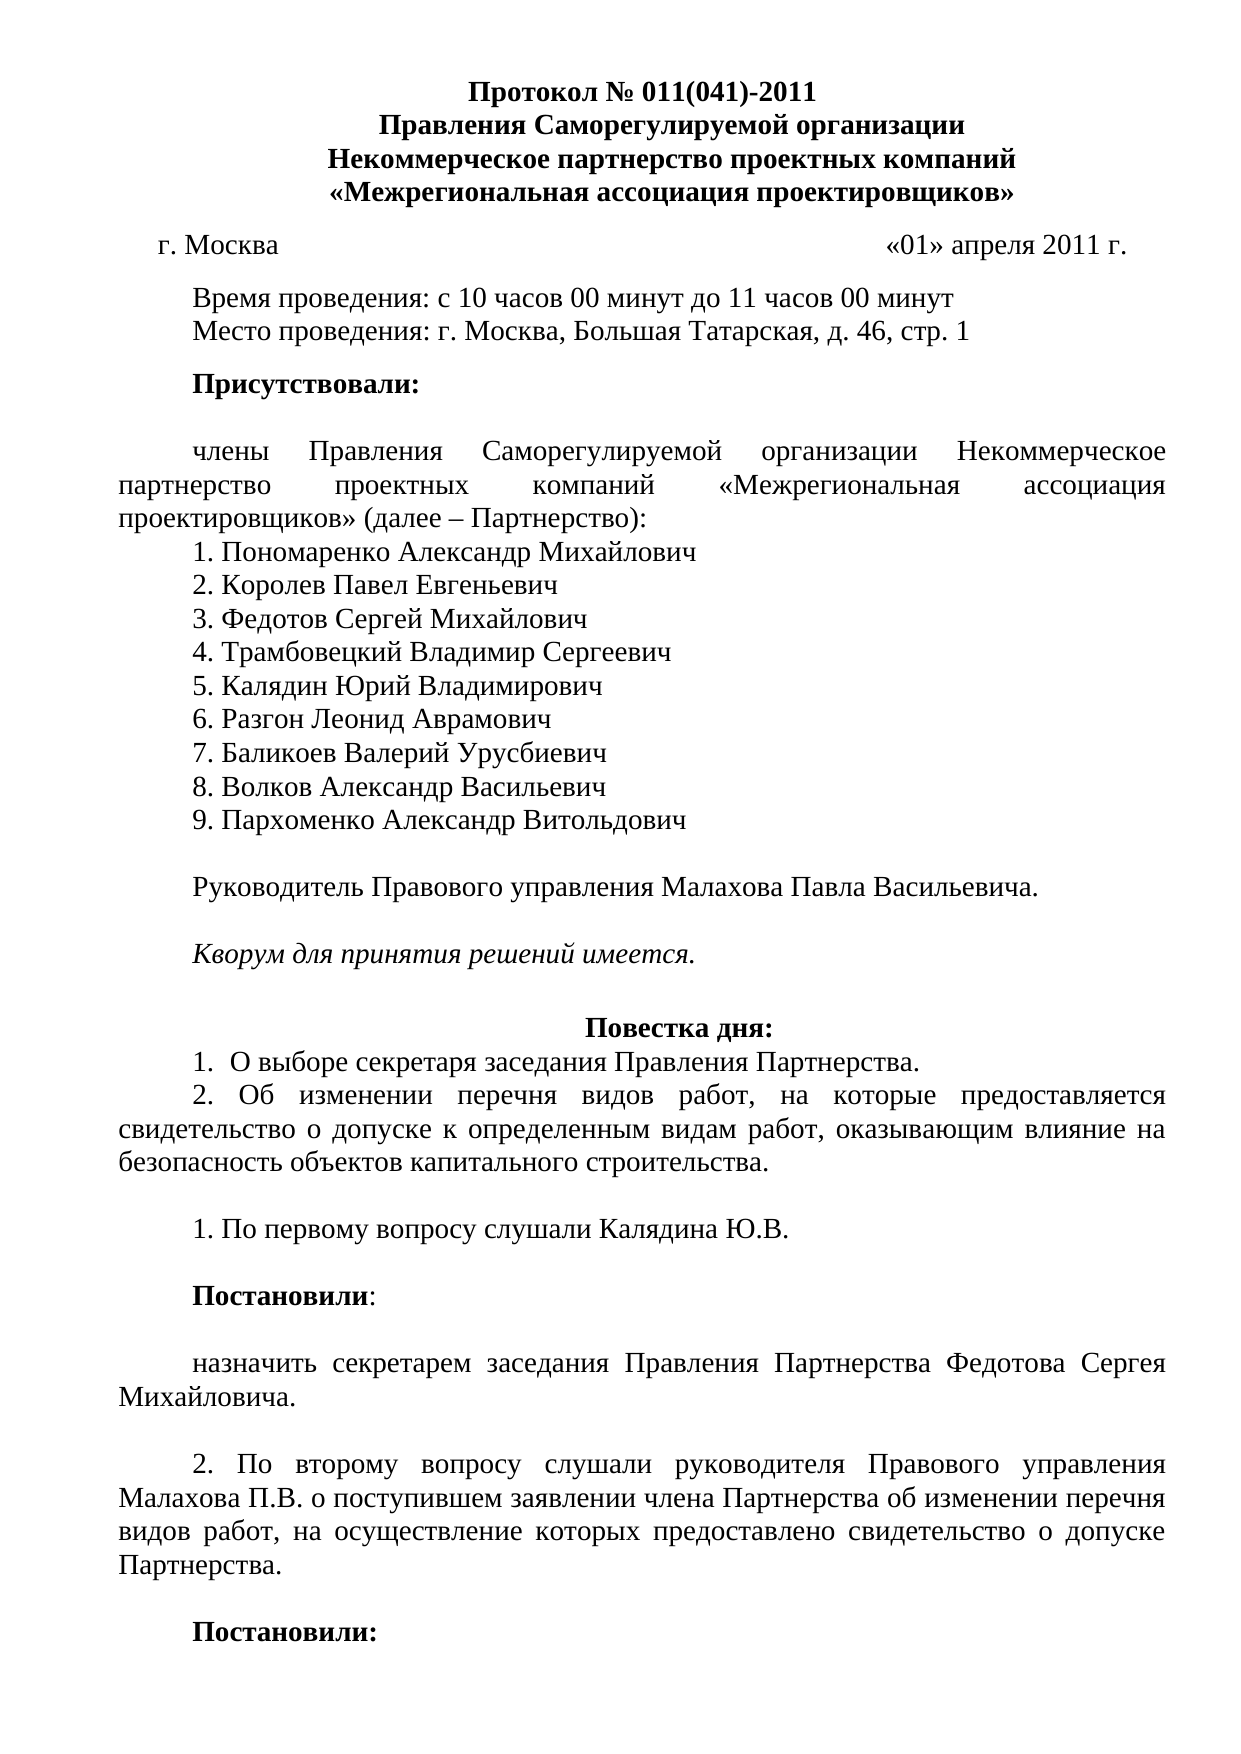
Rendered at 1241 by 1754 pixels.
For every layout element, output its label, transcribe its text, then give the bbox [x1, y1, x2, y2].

text Время проведения: с 10 часов 00 минут до 11 часов 00 минут [118, 280, 1167, 313]
text Правления Саморегулируемой организации [118, 107, 1167, 141]
text Повестка дня: [118, 1010, 1167, 1044]
text 7. Баликоев Валерий Урусбиевич [118, 735, 1167, 769]
text Руководитель Правового управления Малахова Павла Васильевича. [118, 869, 1167, 903]
text 1. По первому вопросу слушали Калядина Ю.В. [118, 1211, 1167, 1245]
text Протокол № 011(041)-2011 [118, 74, 1167, 107]
text 6. Разгон Леонид Аврамович [118, 702, 1167, 735]
text 4. Трамбовецкий Владимир Сергеевич [118, 634, 1167, 668]
text члены Правления Саморегулируемой организации Некоммерческое партнерство проектных компаний «Межрегиональная ассоциация проектировщиков» (далее – Партнерство): [118, 433, 1167, 534]
text Некоммерческое партнерство проектных компаний [118, 141, 1167, 174]
text 3. Федотов Сергей Михайлович [118, 601, 1167, 634]
text 9. Пархоменко Александр Витольдович [118, 802, 1167, 836]
text «Межрегиональная ассоциация проектировщиков» [118, 174, 1167, 208]
text 2. Об изменении перечня видов работ, на которые предоставляется свидетельство о допуске к определенным видам работ, оказывающим влияние на безопасность объектов капитального строительства. [118, 1077, 1167, 1178]
text Место проведения: г. Москва, Большая Татарская, д. 46, стр. 1 [118, 313, 1167, 347]
text 2. Королев Павел Евгеньевич [118, 567, 1167, 601]
text г. Москва «01» апреля 2011 г. [118, 227, 1167, 261]
text 8. Волков Александр Васильевич [118, 769, 1167, 802]
text Постановили: [118, 1614, 1167, 1647]
text Присутствовали: [118, 366, 1167, 400]
text Кворум для принятия решений имеется. [118, 936, 1181, 970]
text Постановили: [118, 1278, 1167, 1312]
text назначить секретарем заседания Правления Партнерства Федотова Сергея Михайловича. [118, 1346, 1167, 1413]
text 2. По второму вопросу слушали руководителя Правового управления Малахова П.В. о поступившем заявлении члена Партнерства об изменении перечня видов работ, на осуществление которых предоставлено свидетельство о допуске Партнерства. [118, 1446, 1167, 1580]
text 1. Пономаренко Александр Михайлович [118, 534, 1167, 567]
text 5. Калядин Юрий Владимирович [118, 668, 1167, 702]
list О выборе секретаря заседания Правления Партнерства. [192, 1044, 1167, 1077]
